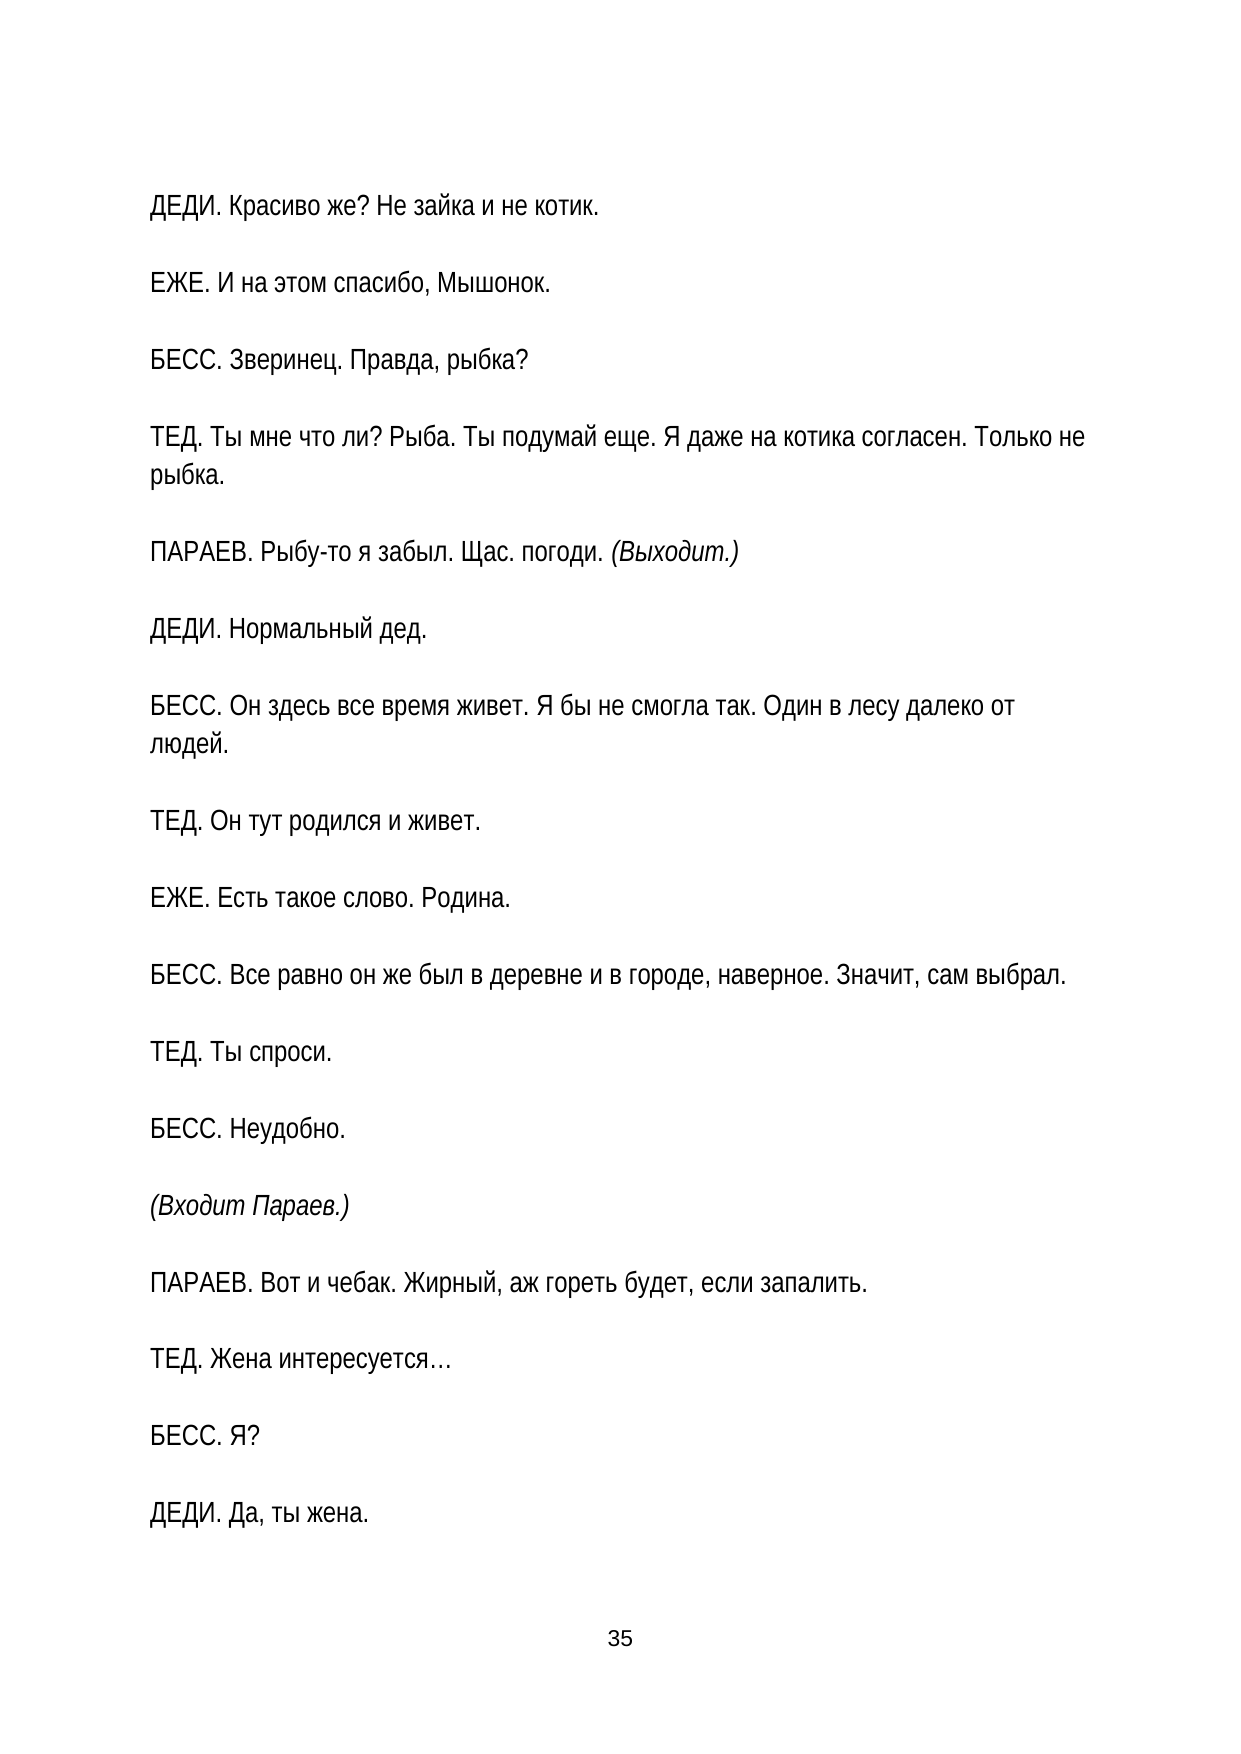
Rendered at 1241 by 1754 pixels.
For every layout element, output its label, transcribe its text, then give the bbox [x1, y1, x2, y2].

text ЕЖЕ. И на этом спасибо, Мышонок. [150, 265, 1090, 299]
text ТЕД. Жена интересуется… [150, 1342, 1090, 1375]
text ТЕД. Ты мне что ли? Рыба. Ты подумай еще. Я даже на котика согласен. Только не рыбка. [150, 419, 1090, 491]
text ДЕДИ. Да, ты жена. [150, 1495, 1090, 1529]
text (Входит Параев.) [150, 1188, 1090, 1221]
text БЕСС. Я? [150, 1418, 1090, 1452]
text ДЕДИ. Красиво же? Не зайка и не котик. [150, 188, 1090, 222]
text БЕСС. Неудобно. [150, 1111, 1090, 1144]
text ПАРАЕВ. Рыбу-то я забыл. Щас. погоди. (Выходит.) [150, 534, 1090, 568]
text ЕЖЕ. Есть такое слово. Родина. [150, 880, 1090, 914]
text БЕСС. Он здесь все время живет. Я бы не смогла так. Один в лесу далеко от людей. [150, 688, 1090, 760]
text ДЕДИ. Нормальный дед. [150, 611, 1090, 645]
text ТЕД. Ты спроси. [150, 1034, 1090, 1067]
text БЕСС. Все равно он же был в деревне и в городе, наверное. Значит, сам выбрал. [150, 957, 1090, 991]
text БЕСС. Зверинец. Правда, рыбка? [150, 342, 1090, 376]
text ТЕД. Он тут родился и живет. [150, 803, 1090, 837]
text ПАРАЕВ. Вот и чебак. Жирный, аж гореть будет, если запалить. [150, 1265, 1090, 1298]
